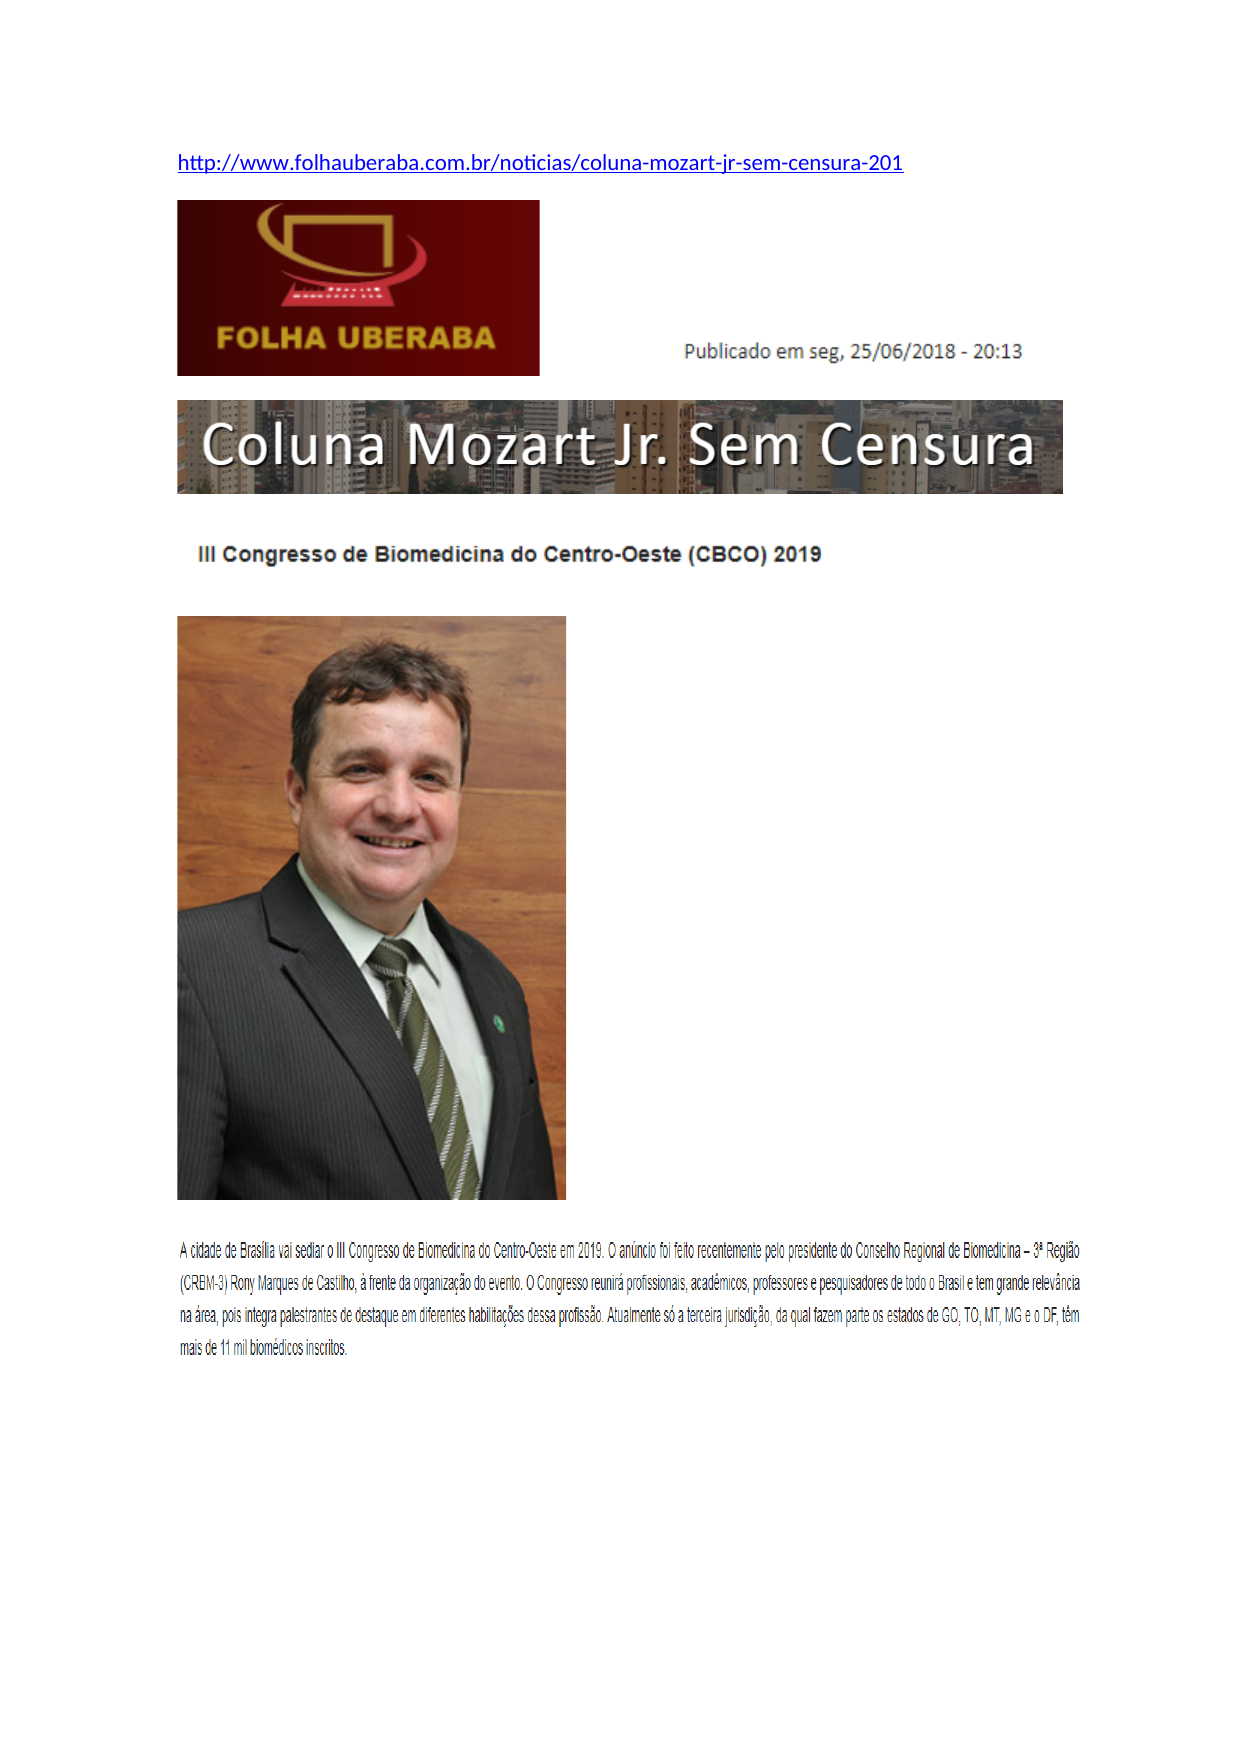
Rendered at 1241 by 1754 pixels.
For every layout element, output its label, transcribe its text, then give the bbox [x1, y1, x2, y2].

text http://www.folhauberaba.com.br/noticias/coluna-mozart-jr-sem-censura-201 [177, 148, 1063, 176]
picture [177, 616, 567, 1200]
picture [663, 327, 1053, 376]
picture [177, 518, 843, 592]
picture [177, 1224, 1090, 1377]
picture [177, 400, 1063, 494]
picture [177, 200, 540, 376]
